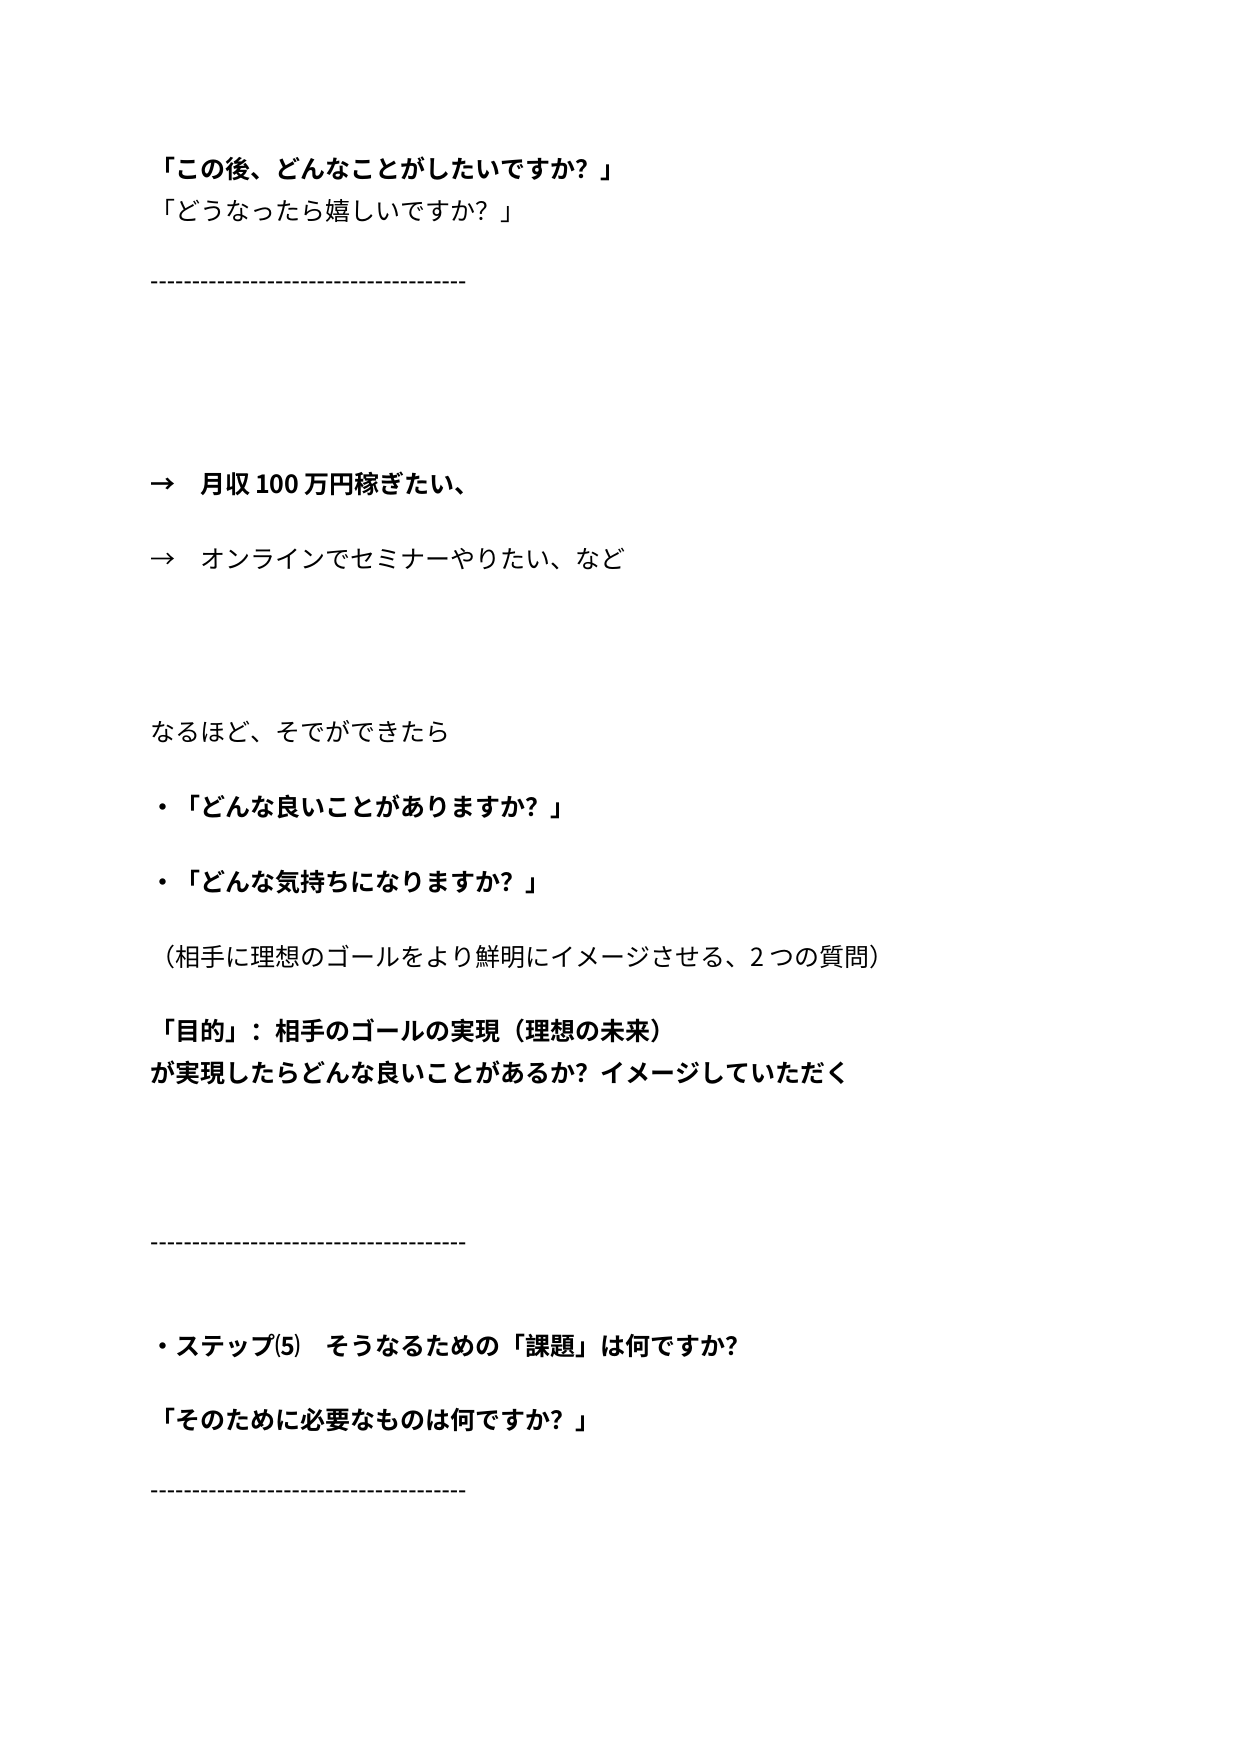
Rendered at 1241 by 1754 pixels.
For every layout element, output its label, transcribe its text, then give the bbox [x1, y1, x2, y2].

text 「どうなったら嬉しいですか？」 [150, 192, 1090, 228]
text 「そのために必要なものは何ですか？」 [150, 1401, 1090, 1437]
text （相手に理想のゴールをより鮮明にイメージさせる、2つの質問） [150, 937, 1090, 973]
text ・「どんな良いことがありますか？」 [150, 788, 1090, 824]
text 「目的」：相手のゴールの実現（理想の未来） [150, 1012, 1090, 1048]
text ・ステップ⑸ そうなるための「課題」は何ですか？ [150, 1326, 1090, 1362]
text -------------------------------------- [150, 266, 1090, 295]
text -------------------------------------- [150, 1227, 1090, 1256]
text -------------------------------------- [150, 1476, 1090, 1504]
text なるほど、そでができたら [150, 713, 1090, 749]
text ・「どんな気持ちになりますか？」 [150, 862, 1090, 898]
text → 月収100万円稼ぎたい、 [150, 464, 1090, 501]
text → オンラインでセミナーやりたい、など [150, 539, 1090, 575]
text 「この後、どんなことがしたいですか？」 [150, 150, 1090, 186]
text が実現したらどんな良いことがあるか？イメージしていただく [150, 1053, 1090, 1089]
